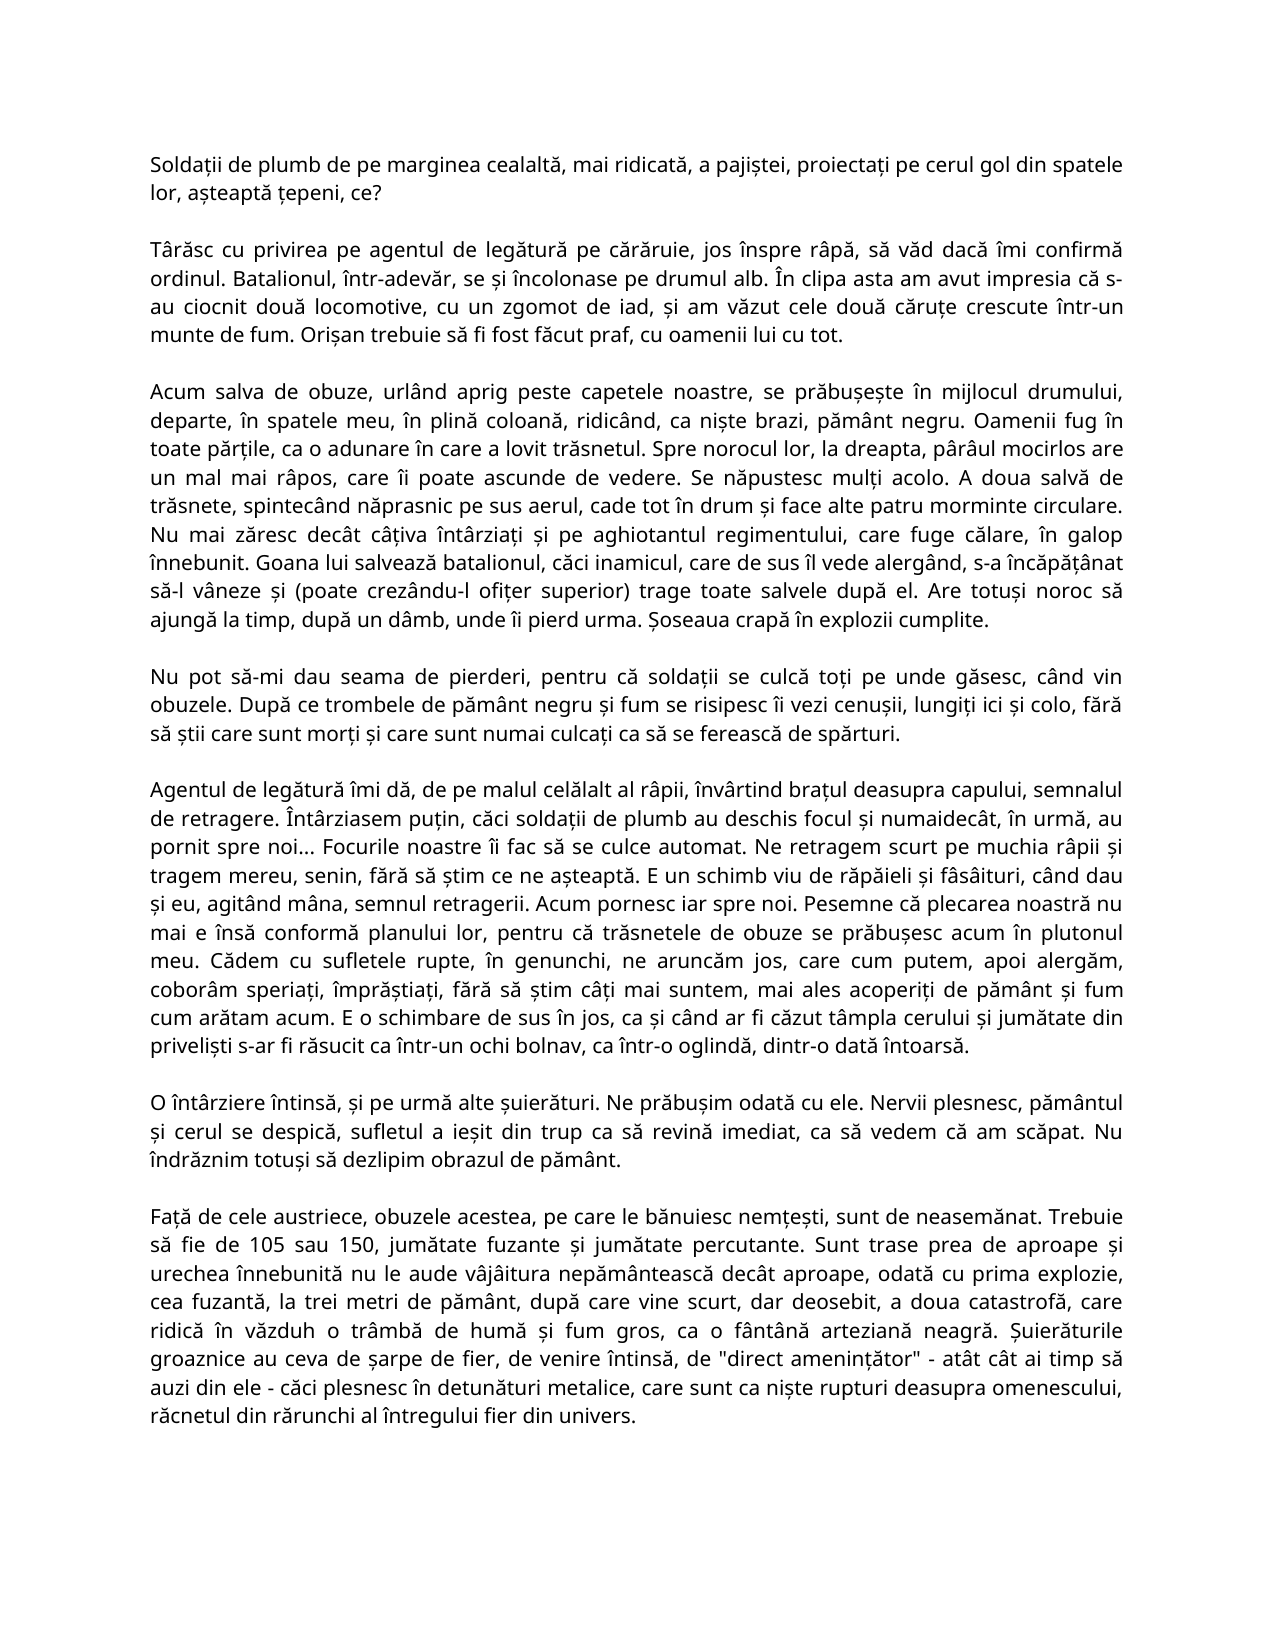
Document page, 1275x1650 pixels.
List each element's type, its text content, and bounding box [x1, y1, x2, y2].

text Acum salva de obuze, urlând aprig peste capetele noastre, se prăbușește în mijlocul drumului, departe, în spatele meu, în plină coloană, ridicând, ca niște brazi, pământ negru. Oamenii fug în toate părțile, ca o adunare în care a lovit trăsnetul. Spre norocul lor, la dreapta, pârâul mocirlos are un mal mai râpos, care îi poate ascunde de vedere. Se năpustesc mulți acolo. A doua salvă de trăsnete, spintecând năprasnic pe sus aerul, cade tot în drum și face alte patru morminte circulare. Nu mai zăresc decât câțiva întârziați și pe aghiotantul regimentului, care fuge călare, în galop înnebunit. Goana lui salvează batalionul, căci inamicul, care de sus îl vede alergând, s-a încăpățânat să-l vâneze și (poate crezându-l ofițer superior) trage toate salvele după el. Are totuși noroc să ajungă la timp, după un dâmb, unde îi pierd urma. Șoseaua crapă în explozii cumplite. [150, 377, 1125, 633]
text Agentul de legătură îmi dă, de pe malul celălalt al râpii, învârtind brațul deasupra capului, semnalul de retragere. Întârziasem puțin, căci soldații de plumb au deschis focul și numaidecât, în urmă, au pornit spre noi... Focurile noastre îi fac să se culce automat. Ne retragem scurt pe muchia râpii și tragem mereu, senin, fără să știm ce ne așteaptă. E un schimb viu de răpăieli și fâsâituri, când dau și eu, agitând mâna, semnul retragerii. Acum pornesc iar spre noi. Pesemne că plecarea noastră nu mai e însă conformă planului lor, pentru că trăsnetele de obuze se prăbușesc acum în plutonul meu. Cădem cu sufletele rupte, în genunchi, ne aruncăm jos, care cum putem, apoi alergăm, coborâm speriați, împrăștiați, fără să știm câți mai suntem, mai ales acoperiți de pământ și fum cum arătam acum. E o schimbare de sus în jos, ca și când ar fi căzut tâmpla cerului și jumătate din priveliști s-ar fi răsucit ca într-un ochi bolnav, ca într-o oglindă, dintr-o dată întoarsă. [150, 776, 1125, 1060]
text Nu pot să-mi dau seama de pierderi, pentru că soldații se culcă toți pe unde găsesc, când vin obuzele. După ce trombele de pământ negru și fum se risipesc îi vezi cenușii, lungiți ici și colo, fără să știi care sunt morți și care sunt numai culcați ca să se ferească de spărturi. [150, 662, 1125, 747]
text Târăsc cu privirea pe agentul de legătură pe cărăruie, jos înspre râpă, să văd dacă îmi confirmă ordinul. Batalionul, într-adevăr, se și încolonase pe drumul alb. În clipa asta am avut impresia că s-au ciocnit două locomotive, cu un zgomot de iad, și am văzut cele două căruțe crescute într-un munte de fum. Orișan trebuie să fi fost făcut praf, cu oamenii lui cu tot. [150, 235, 1125, 349]
text O întârziere întinsă, și pe urmă alte șuierături. Ne prăbușim odată cu ele. Nervii plesnesc, pământul și cerul se despică, sufletul a ieșit din trup ca să revină imediat, ca să vedem că am scăpat. Nu îndrăznim totuși să dezlipim obrazul de pământ. [150, 1088, 1125, 1174]
text Față de cele austriece, obuzele acestea, pe care le bănuiesc nemțești, sunt de neasemănat. Trebuie să fie de 105 sau 150, jumătate fuzante și jumătate percutante. Sunt trase prea de aproape și urechea înnebunită nu le aude vâjâitura nepământească decât aproape, odată cu prima explozie, cea fuzantă, la trei metri de pământ, după care vine scurt, dar deosebit, a doua catastrofă, care ridică în văzduh o trâmbă de humă și fum gros, ca o fântână arteziană neagră. Șuierăturile groaznice au ceva de șarpe de fier, de venire întinsă, de "direct amenințător" - atât cât ai timp să auzi din ele - căci plesnesc în detunături metalice, care sunt ca niște rupturi deasupra omenescului, răcnetul din rărunchi al întregului fier din univers. [150, 1202, 1125, 1430]
text Soldații de plumb de pe marginea cealaltă, mai ridicată, a pajiștei, proiectați pe cerul gol din spatele lor, așteaptă țepeni, ce? [150, 150, 1125, 207]
